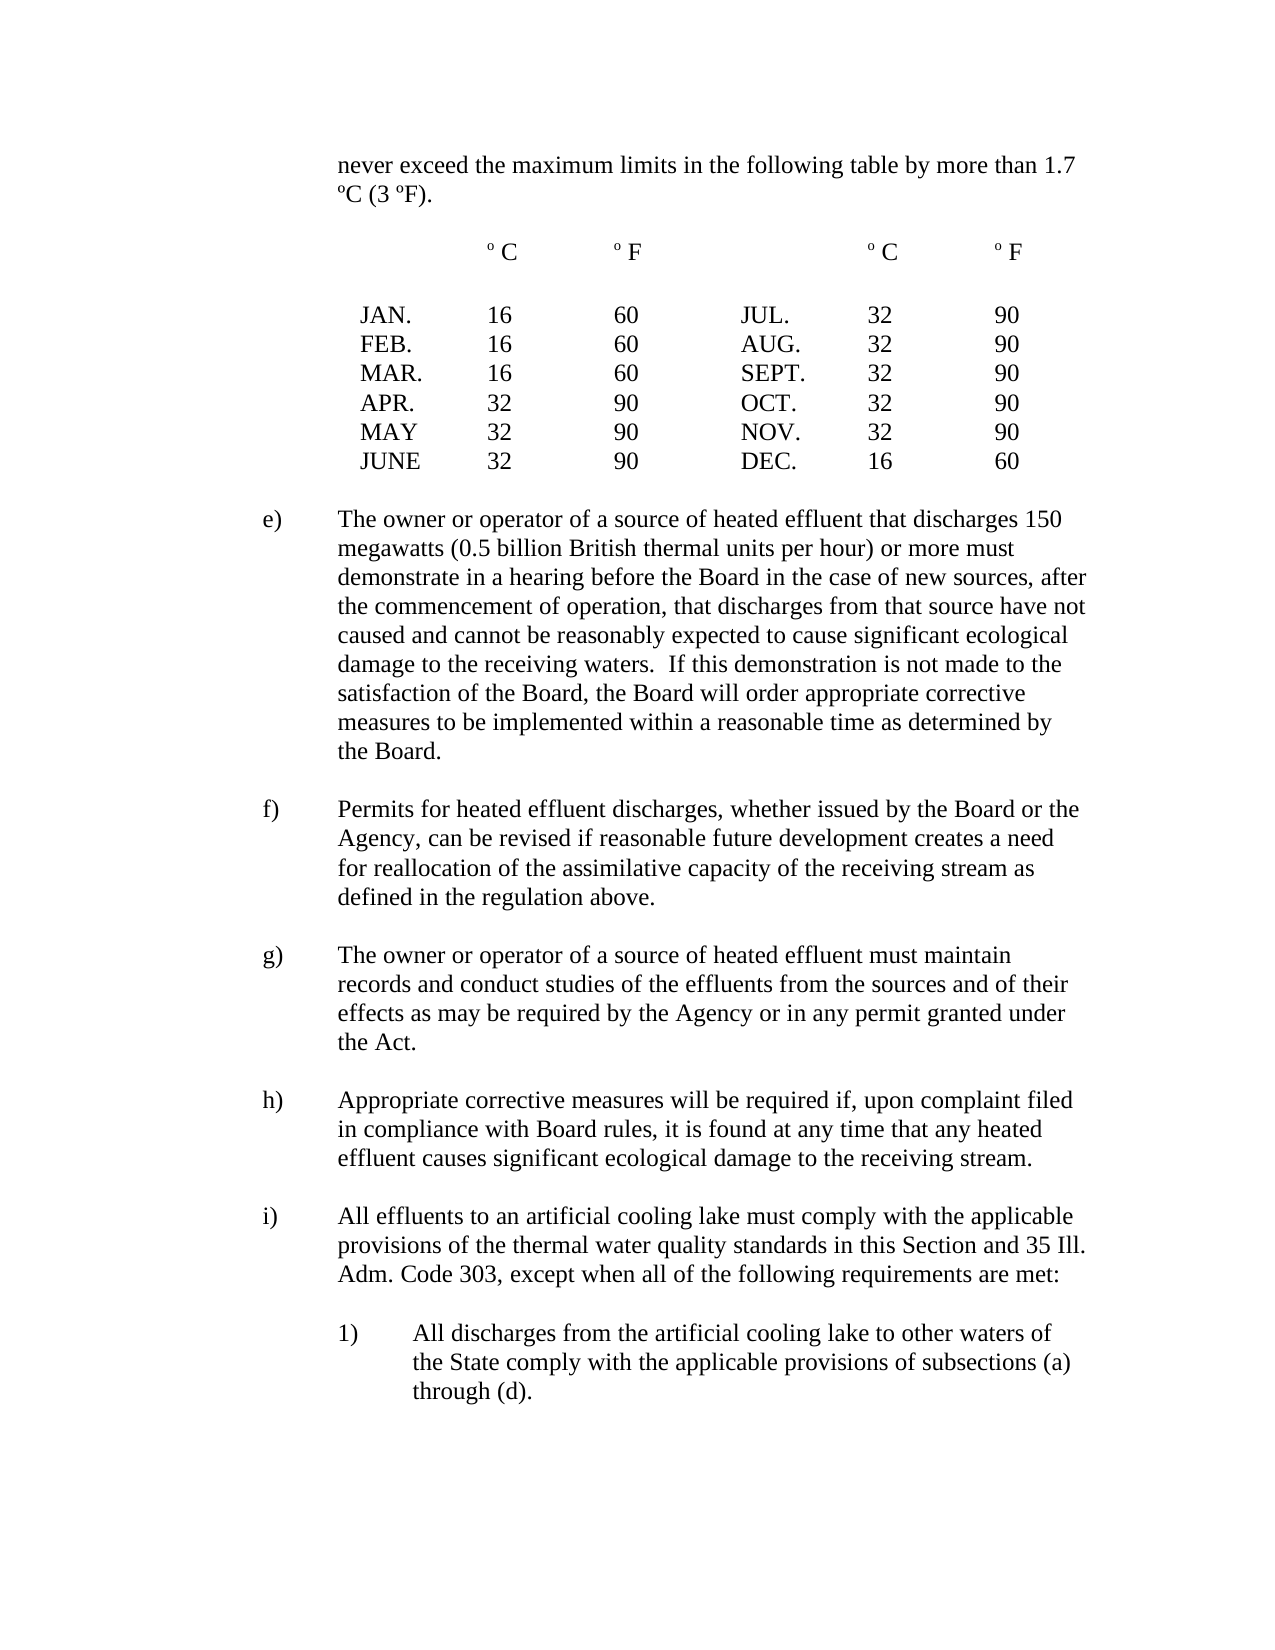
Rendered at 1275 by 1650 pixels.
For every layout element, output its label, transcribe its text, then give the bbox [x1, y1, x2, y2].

list JUNE 32 90 DEC. 16 60 [360, 446, 1087, 474]
list APR. 32 90 OCT. 32 90 [360, 387, 1087, 416]
list MAY 32 90 NOV. 32 90 [360, 416, 1087, 446]
text g) The owner or operator of a source of heated effluent must maintain records and conduct studies of the effluents from the sources and of their effects as may be required by the Agency or in any permit granted under the Act. [262, 939, 1087, 1056]
text i) All effluents to an artificial cooling lake must comply with the applicable provisions of the thermal water quality standards in this Section and 35 Ill. Adm. Code 303, except when all of the following requirements are met: [262, 1201, 1087, 1288]
list FEB. 16 60 AUG. 32 90 [360, 329, 1087, 358]
list o C o F o C o F [360, 237, 1087, 266]
list MAR. 16 60 SEPT. 32 90 [360, 358, 1087, 387]
list JAN. 16 60 JUL. 32 90 [360, 300, 1087, 329]
text 1) All discharges from the artificial cooling lake to other waters of the State comply with the applicable provisions of subsections (a) through (d). [337, 1317, 1087, 1404]
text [262, 150, 1087, 208]
text e) The owner or operator of a source of heated effluent that discharges 150 megawatts (0.5 billion British thermal units per hour) or more must demonstrate in a hearing before the Board in the case of new sources, after the commencement of operation, that discharges from that source have not caused and cannot be reasonably expected to cause significant ecological damage to the receiving waters. If this demonstration is not made to the satisfaction of the Board, the Board will order appropriate corrective measures to be implemented within a reasonable time as determined by the Board. [262, 504, 1087, 765]
text f) Permits for heated effluent discharges, whether issued by the Board or the Agency, can be revised if reasonable future development creates a need for reallocation of the assimilative capacity of the receiving stream as defined in the regulation above. [262, 794, 1087, 911]
text h) Appropriate corrective measures will be required if, upon complaint filed in compliance with Board rules, it is found at any time that any heated effluent causes significant ecological damage to the receiving stream. [262, 1085, 1087, 1172]
